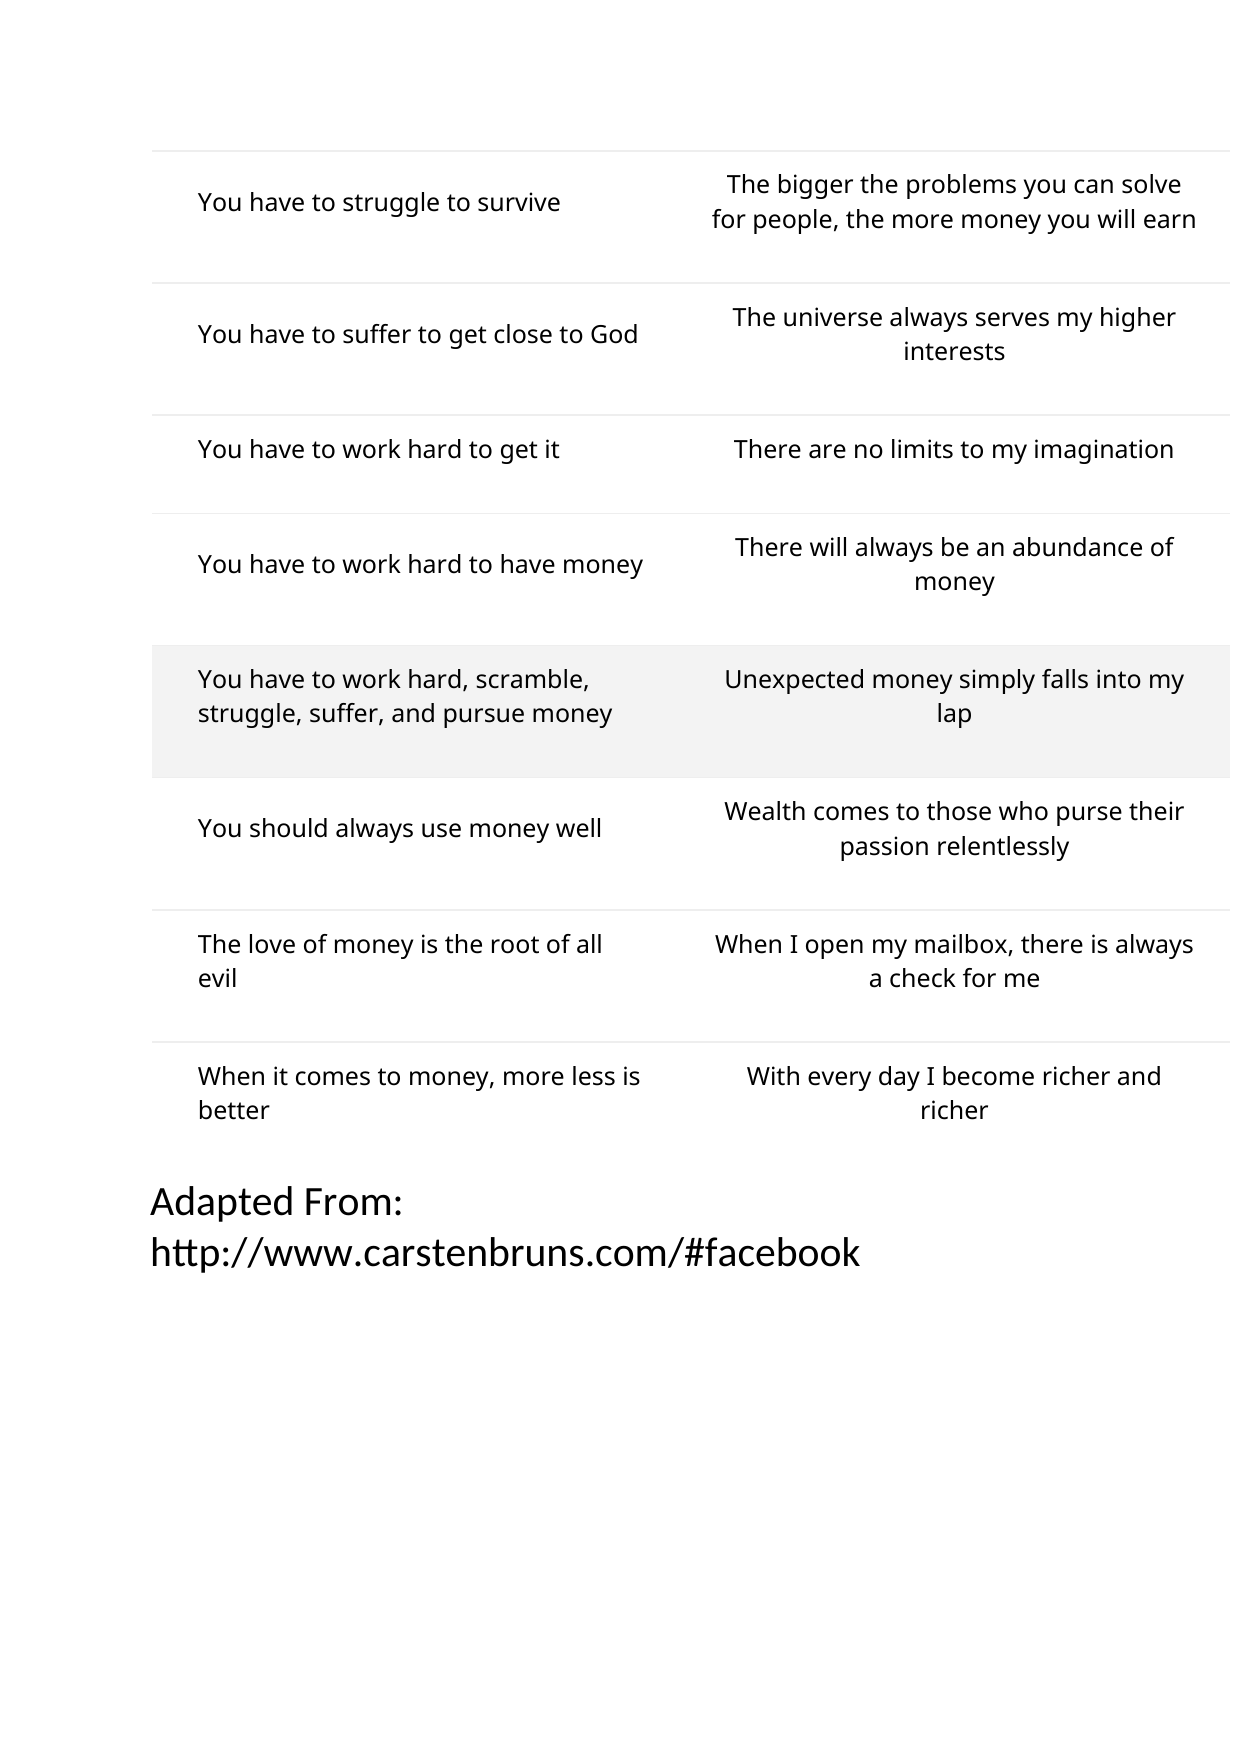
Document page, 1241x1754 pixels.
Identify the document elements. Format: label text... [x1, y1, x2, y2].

table_cell You have to struggle to survive [152, 152, 678, 282]
table_cell There are no limits to my imagination [678, 416, 1230, 512]
table_cell With every day I become richer and richer [678, 1043, 1230, 1173]
table_cell When it comes to money, more less is better [152, 1043, 678, 1173]
table_cell The bigger the problems you can solve for people, the more money you will earn [678, 152, 1230, 282]
table_cell You have to work hard, scramble, struggle, suffer, and pursue money [152, 646, 678, 777]
table_cell The love of money is the root of all evil [152, 911, 678, 1041]
table_cell You should always use money well [152, 778, 678, 909]
table_cell Wealth comes to those who purse their passion relentlessly [678, 778, 1230, 909]
table_cell You have to suffer to get close to God [152, 284, 678, 414]
table_cell You have to work hard to get it [152, 416, 678, 512]
table_cell You have to work hard to have money [152, 514, 678, 645]
table_cell When I open my mailbox, there is always a check for me [678, 911, 1230, 1041]
table_cell There will always be an abundance of money [678, 514, 1230, 645]
table_cell Unexpected money simply falls into my lap [678, 646, 1230, 777]
text Adapted From: http://www.carstenbruns.com/#facebook [150, 1175, 1090, 1277]
table_cell The universe always serves my higher interests [678, 284, 1230, 414]
